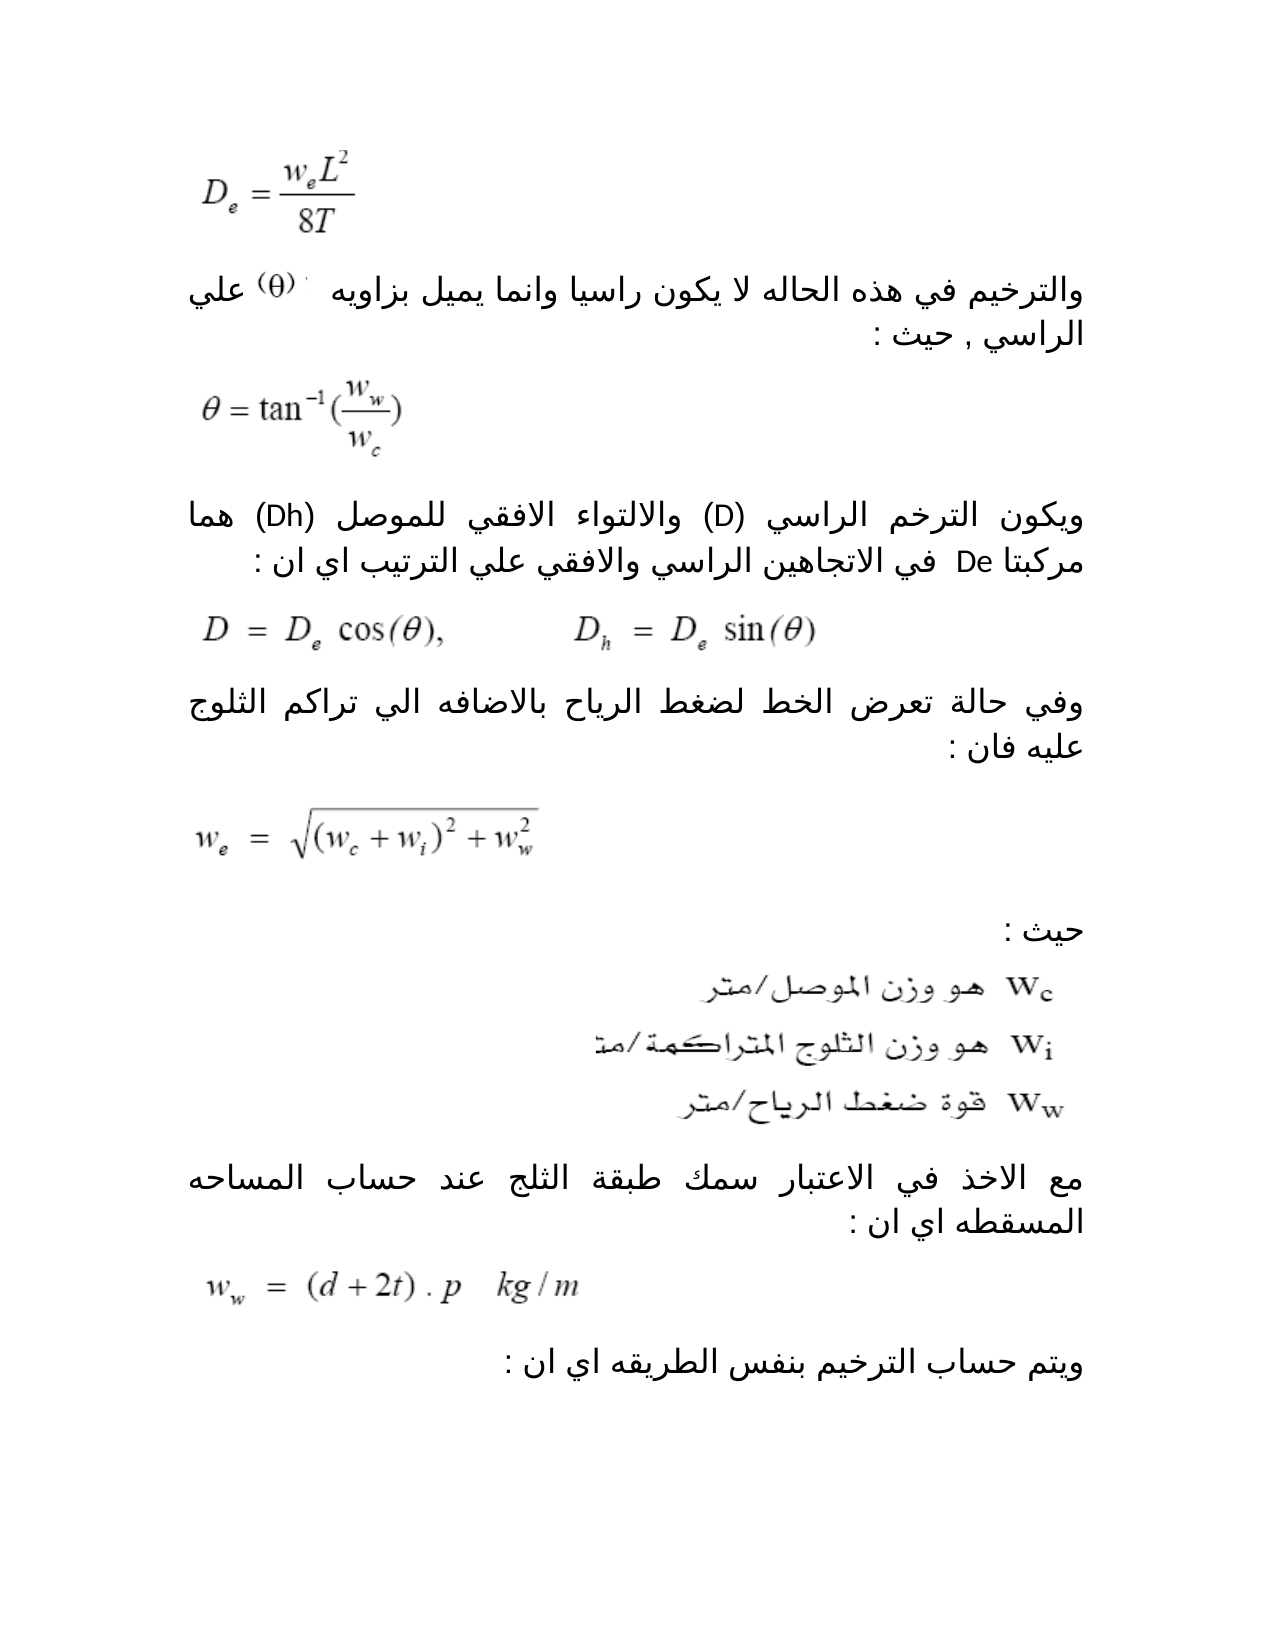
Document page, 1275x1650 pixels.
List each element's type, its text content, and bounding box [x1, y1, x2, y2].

text والترخيم في هذه الحاله لا يكون راسيا وانما يميل بزاويه علي الراسي , حيث : [187, 259, 1085, 353]
text مع الاخذ في الاعتبار سمك طبقة الثلج عند حساب المساحه المسقطه اي ان : [187, 1158, 1085, 1241]
text حيث : [187, 911, 1085, 949]
text وفي حالة تعرض الخط لضغط الرياح بالاضافه الي تراكم الثلوج عليه فان : [187, 683, 1085, 765]
text ويكون الترخم الراسي (D) والالتواء الافقي للموصل (Dh) هما مركبتا De في الاتجاهين الراسي والافقي علي الترتيب اي ان : [187, 493, 1085, 581]
text ويتم حساب الترخيم بنفس الطريقه اي ان : [187, 1342, 1085, 1381]
